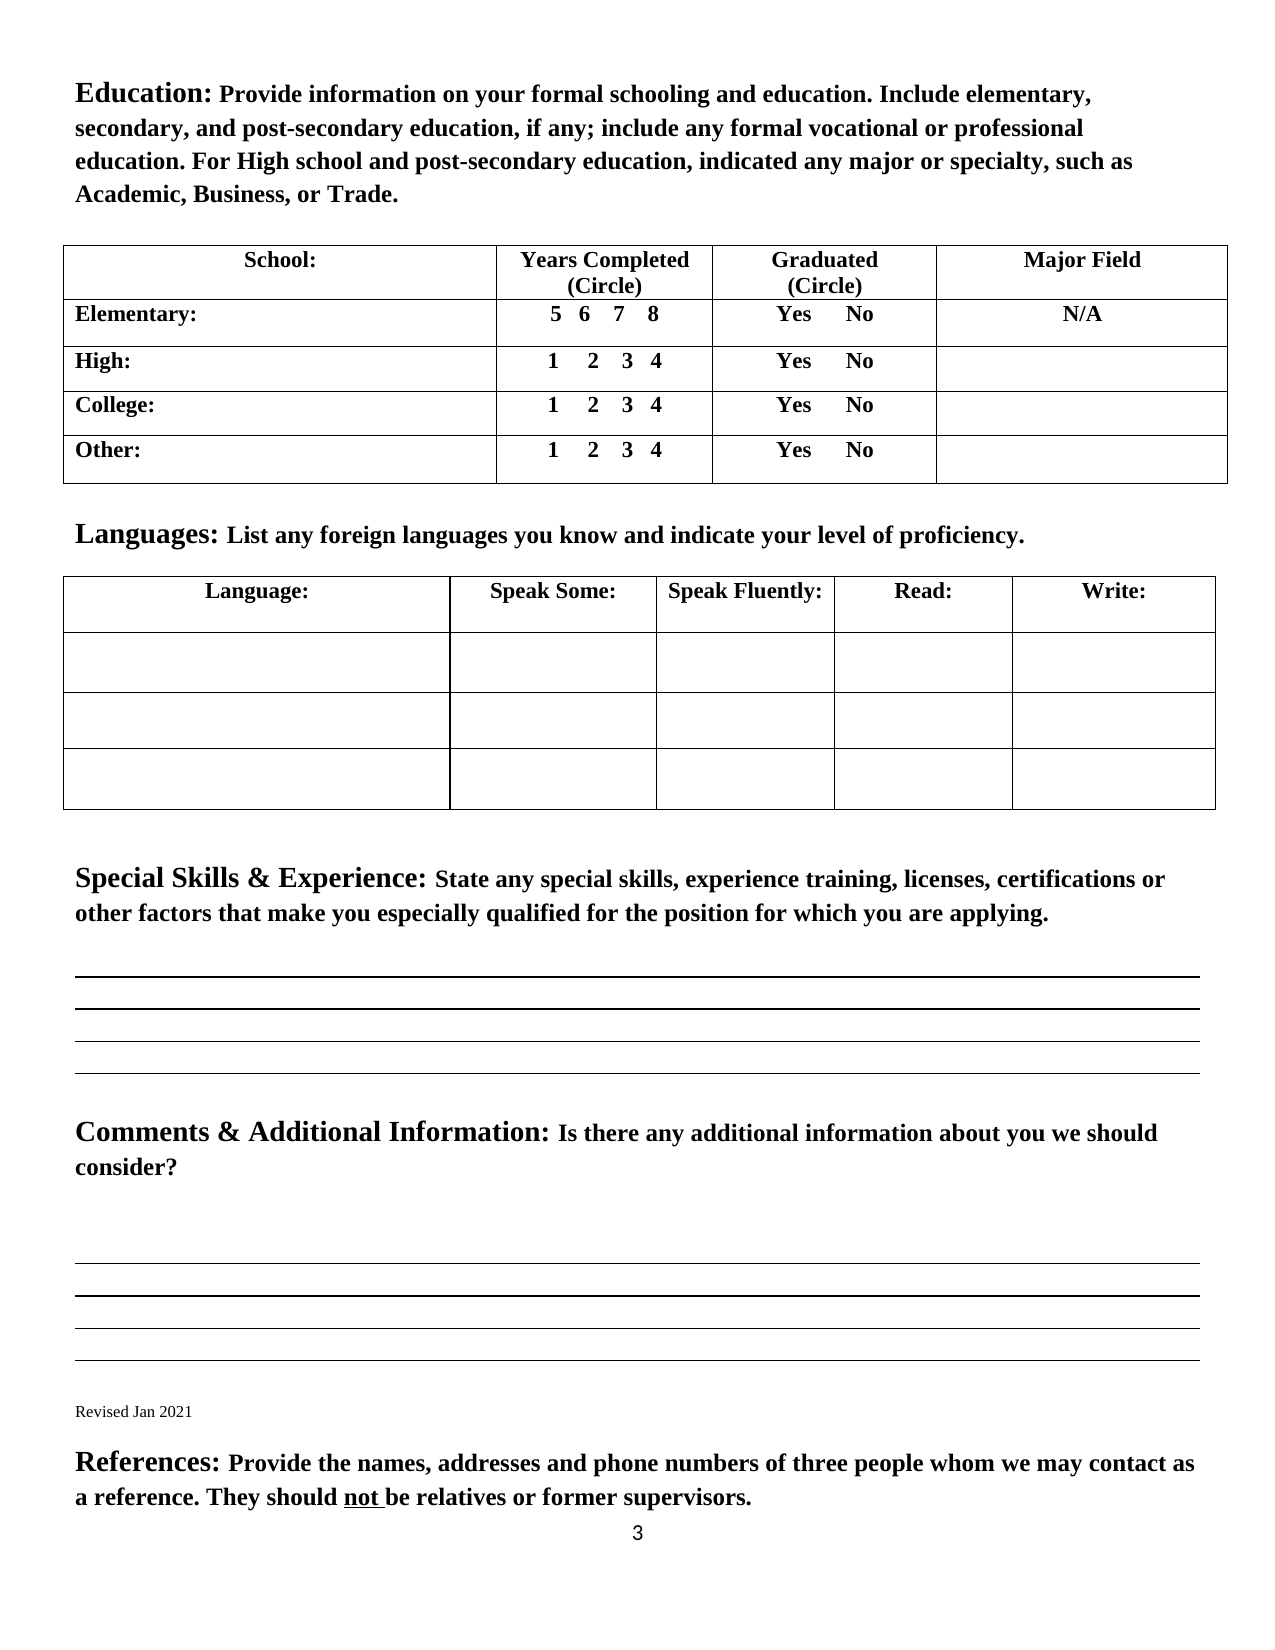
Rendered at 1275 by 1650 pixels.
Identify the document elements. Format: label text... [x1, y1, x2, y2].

table_header Major Field [937, 246, 1227, 299]
table_header Read: [835, 577, 1012, 632]
table_cell [835, 693, 1012, 748]
table_cell [835, 633, 1012, 692]
table_cell [451, 693, 656, 748]
table_cell [937, 392, 1227, 435]
table_cell [657, 749, 834, 808]
table_cell [1013, 693, 1215, 748]
table_cell [1013, 633, 1215, 692]
table_cell [657, 693, 834, 748]
text Education: Provide information on your formal schooling and education. Include elementary, secondary, and post-secondary education, if any; include any formal vocational or professional education. For High school and post-secondary education, indicated any major or specialty, such as Academic, Business, or Trade. [75, 75, 1200, 208]
table_cell 1 2 3 4 [497, 436, 712, 482]
table_cell [64, 633, 449, 692]
table_cell [835, 749, 1012, 808]
table_cell Yes No [713, 436, 936, 482]
table_cell [64, 749, 449, 808]
text Revised Jan 2021 [75, 1401, 1200, 1421]
text Special Skills & Experience: State any special skills, experience training, licenses, certifications or other factors that make you especially qualified for the position for which you are applying. [75, 861, 1200, 927]
table_cell College: [64, 392, 496, 435]
text References: Provide the names, addresses and phone numbers of three people whom we may contact as a reference. They should not be relatives or former supervisors. [75, 1444, 1200, 1511]
table_cell Yes No [713, 392, 936, 435]
table_cell [64, 693, 449, 748]
table_header Write: [1013, 577, 1215, 632]
table_cell Elementary: [64, 300, 496, 346]
table_cell [657, 633, 834, 692]
table_cell Yes No [713, 347, 936, 391]
table_cell [937, 347, 1227, 391]
table_cell 1 2 3 4 [497, 392, 712, 435]
table_header Language: [64, 577, 449, 632]
table_cell [451, 749, 656, 808]
table_cell [451, 633, 656, 692]
table_cell 5 6 7 8 [497, 300, 712, 346]
table_cell N/A [937, 300, 1227, 346]
table_header Years Completed (Circle) [497, 246, 712, 299]
table_header School: [64, 246, 496, 299]
table_header Speak Fluently: [657, 577, 834, 632]
table_cell 1 2 3 4 [497, 347, 712, 391]
table_header Speak Some: [451, 577, 656, 632]
text Comments & Additional Information: Is there any additional information about you we should consider? [75, 1114, 1200, 1181]
table_cell Yes No [713, 300, 936, 346]
table_cell [1013, 749, 1215, 808]
table_cell High: [64, 347, 496, 391]
text Languages: List any foreign languages you know and indicate your level of proficiency. [75, 516, 1200, 550]
table_cell [937, 436, 1227, 482]
table_cell Other: [64, 436, 496, 482]
table_header Graduated (Circle) [713, 246, 936, 299]
